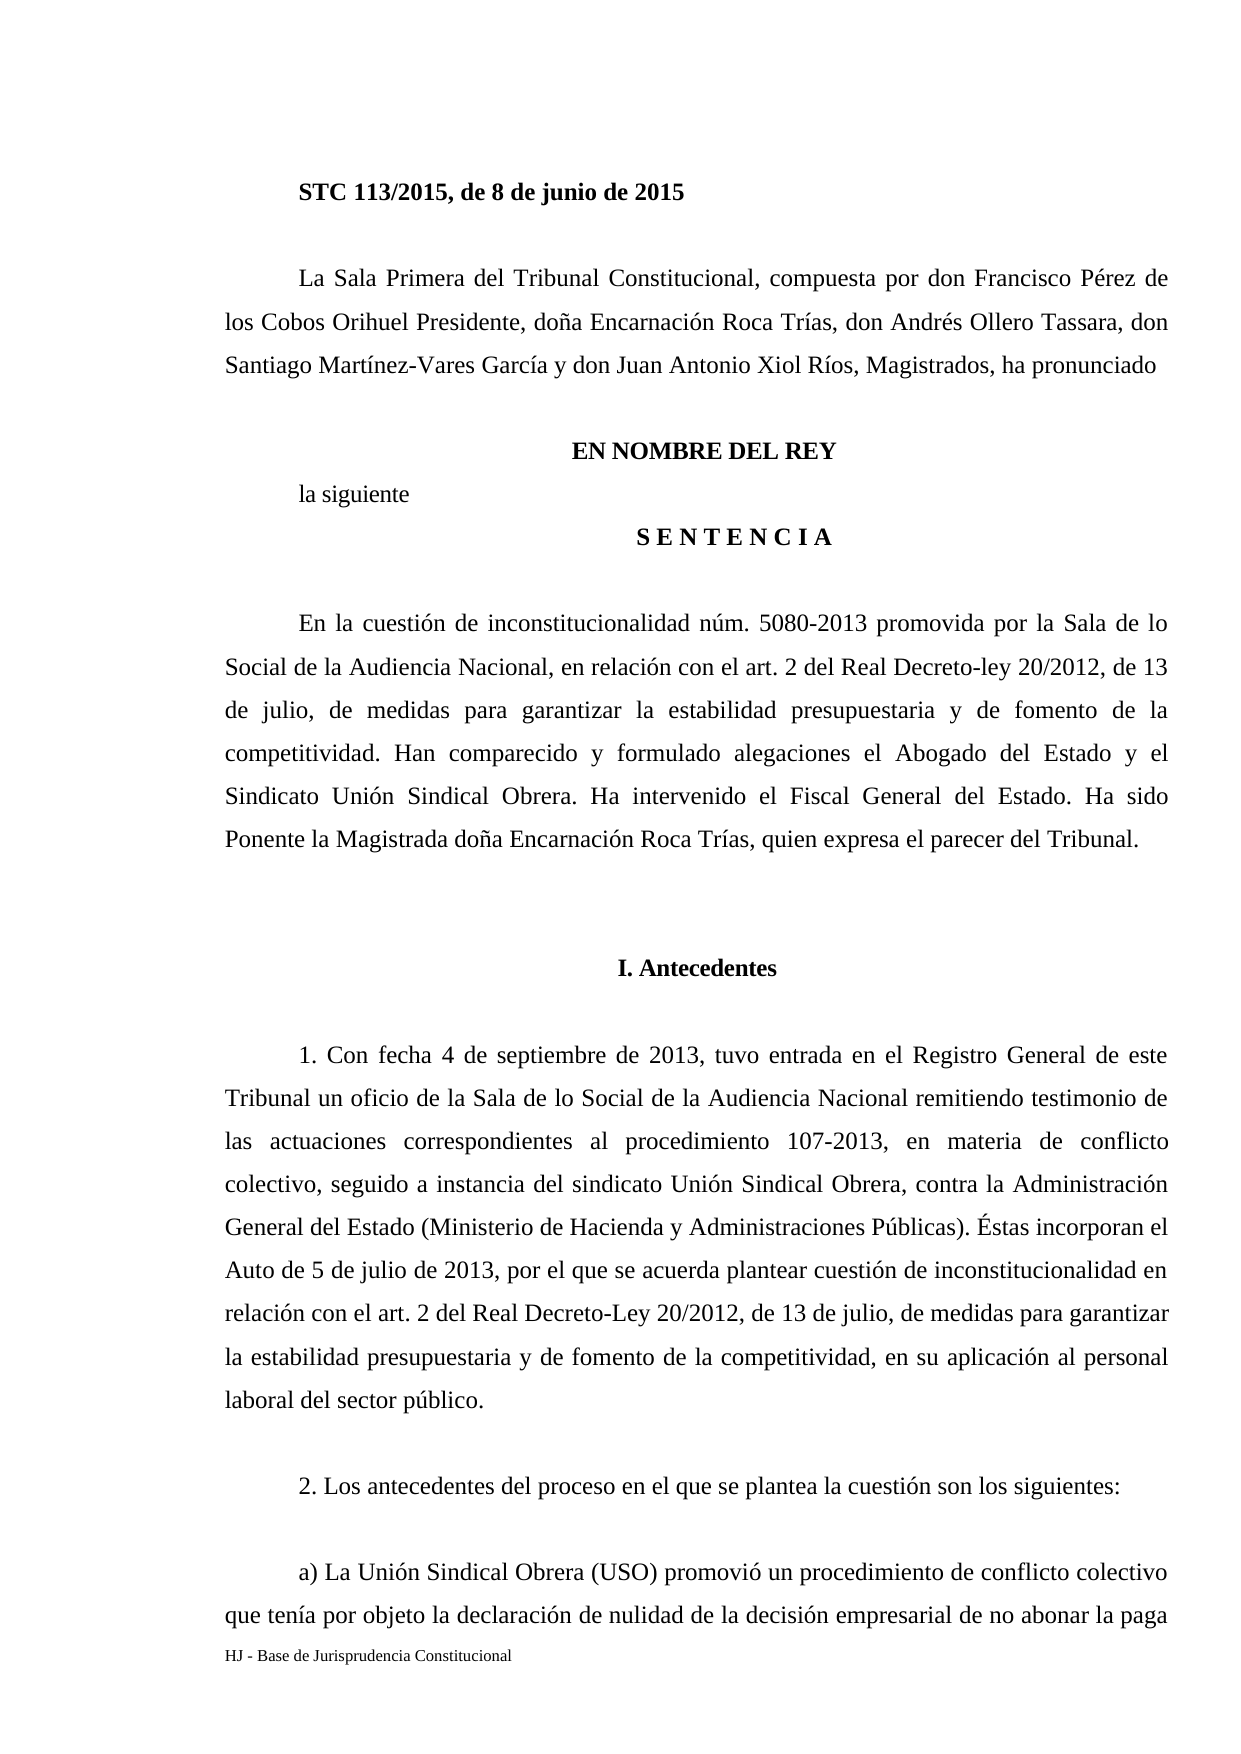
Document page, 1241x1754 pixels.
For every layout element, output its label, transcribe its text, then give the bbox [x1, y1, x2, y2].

text En la cuestión de inconstitucionalidad núm. 5080-2013 promovida por la Sala de lo Social de la Audiencia Nacional, en relación con el art. 2 del Real Decreto-ley 20/2012, de 13 de julio, de medidas para garantizar la estabilidad presupuestaria y de fomento de la competitividad. Han comparecido y formulado alegaciones el Abogado del Estado y el Sindicato Unión Sindical Obrera. Ha intervenido el Fiscal General del Estado. Ha sido Ponente la Magistrada doña Encarnación Roca Trías, quien expresa el parecer del Tribunal. [224, 608, 1169, 853]
text STC 113/2015, de 8 de junio de 2015 [224, 177, 1169, 206]
text EN NOMBRE DEL REY [224, 436, 1110, 465]
text 2. Los antecedentes del proceso en el que se plantea la cuestión son los siguientes: [224, 1471, 1169, 1500]
text la siguiente [224, 479, 1110, 508]
text La Sala Primera del Tribunal Constitucional, compuesta por don Francisco Pérez de los Cobos Orihuel Presidente, doña Encarnación Roca Trías, don Andrés Ollero Tassara, don Santiago Martínez-Vares García y don Juan Antonio Xiol Ríos, Magistrados, ha pronunciado [224, 263, 1169, 378]
text I. Antecedentes [224, 953, 1169, 982]
text S E N T E N C I A [224, 522, 1169, 551]
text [224, 1557, 1169, 1629]
text 1. Con fecha 4 de septiembre de 2013, tuvo entrada en el Registro General de este Tribunal un oficio de la Sala de lo Social de la Audiencia Nacional remitiendo testimonio de las actuaciones correspondientes al procedimiento 107-2013, en materia de conflicto colectivo, seguido a instancia del sindicato Unión Sindical Obrera, contra la Administración General del Estado (Ministerio de Hacienda y Administraciones Públicas). Éstas incorporan el Auto de 5 de julio de 2013, por el que se acuerda plantear cuestión de inconstitucionalidad en relación con el art. 2 del Real Decreto-Ley 20/2012, de 13 de julio, de medidas para garantizar la estabilidad presupuestaria y de fomento de la competitividad, en su aplicación al personal laboral del sector público. [224, 1040, 1169, 1413]
